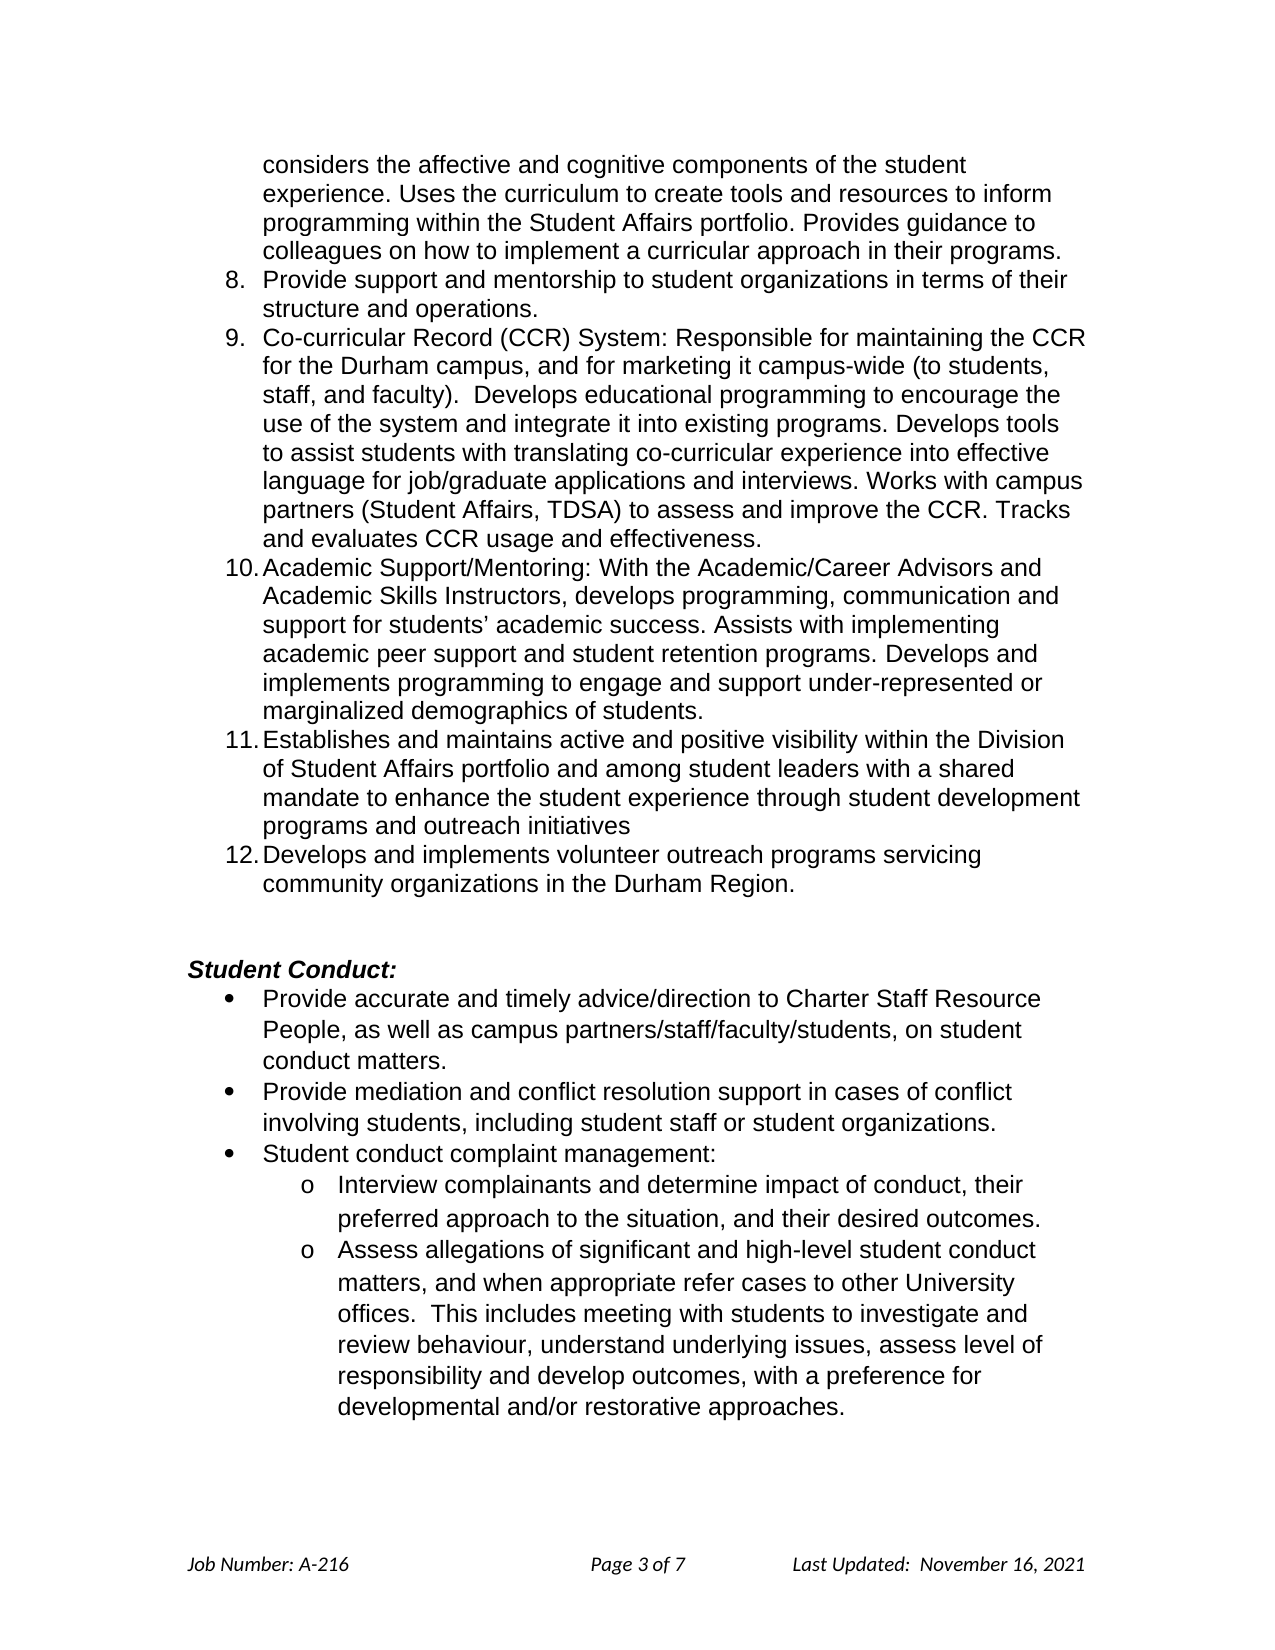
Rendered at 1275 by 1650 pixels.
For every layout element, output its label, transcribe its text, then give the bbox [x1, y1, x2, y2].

list Provide mediation and conflict resolution support in cases of conflict involving students, including student staff or student organizations. [225, 1077, 1087, 1137]
list Co-curricular Record (CCR) System: Responsible for maintaining the CCR for the Durham campus, and for marketing it campus-wide (to students, staff, and faculty). Develops educational programming to encourage the use of the system and integrate it into existing programs. Develops tools to assist students with translating co-curricular experience into effective language for job/graduate applications and interviews. Works with campus partners (Student Affairs, TDSA) to assess and improve the CCR. Tracks and evaluates CCR usage and effectiveness. [225, 322, 1087, 552]
list Academic Support/Mentoring: With the Academic/Career Advisors and Academic Skills Instructors, develops programming, communication and support for students’ academic success. Assists with implementing academic peer support and student retention programs. Develops and implements programming to engage and support under-represented or marginalized demographics of students. [225, 552, 1087, 725]
list Provide support and mentorship to student organizations in terms of their structure and operations. [225, 265, 1087, 322]
list Establishes and maintains active and positive visibility within the Division of Student Affairs portfolio and among student leaders with a shared mandate to enhance the student experience through student development programs and outreach initiatives [225, 725, 1087, 840]
list Student conduct complaint management: [225, 1139, 1087, 1168]
list Develops and implements volunteer outreach programs servicing community organizations in the Durham Region. [225, 840, 1087, 897]
text Student Conduct: [187, 955, 1087, 984]
list Provide accurate and timely advice/direction to Charter Staff Resource People, as well as campus partners/staff/faculty/students, on student conduct matters. [225, 984, 1087, 1075]
list Interview complainants and determine impact of conduct, their preferred approach to the situation, and their desired outcomes. [300, 1170, 1087, 1232]
list Assess allegations of significant and high-level student conduct matters, and when appropriate refer cases to other University offices. This includes meeting with students to investigate and review behaviour, understand underlying issues, assess level of responsibility and develop outcomes, with a preference for developmental and/or restorative approaches. [300, 1234, 1087, 1421]
